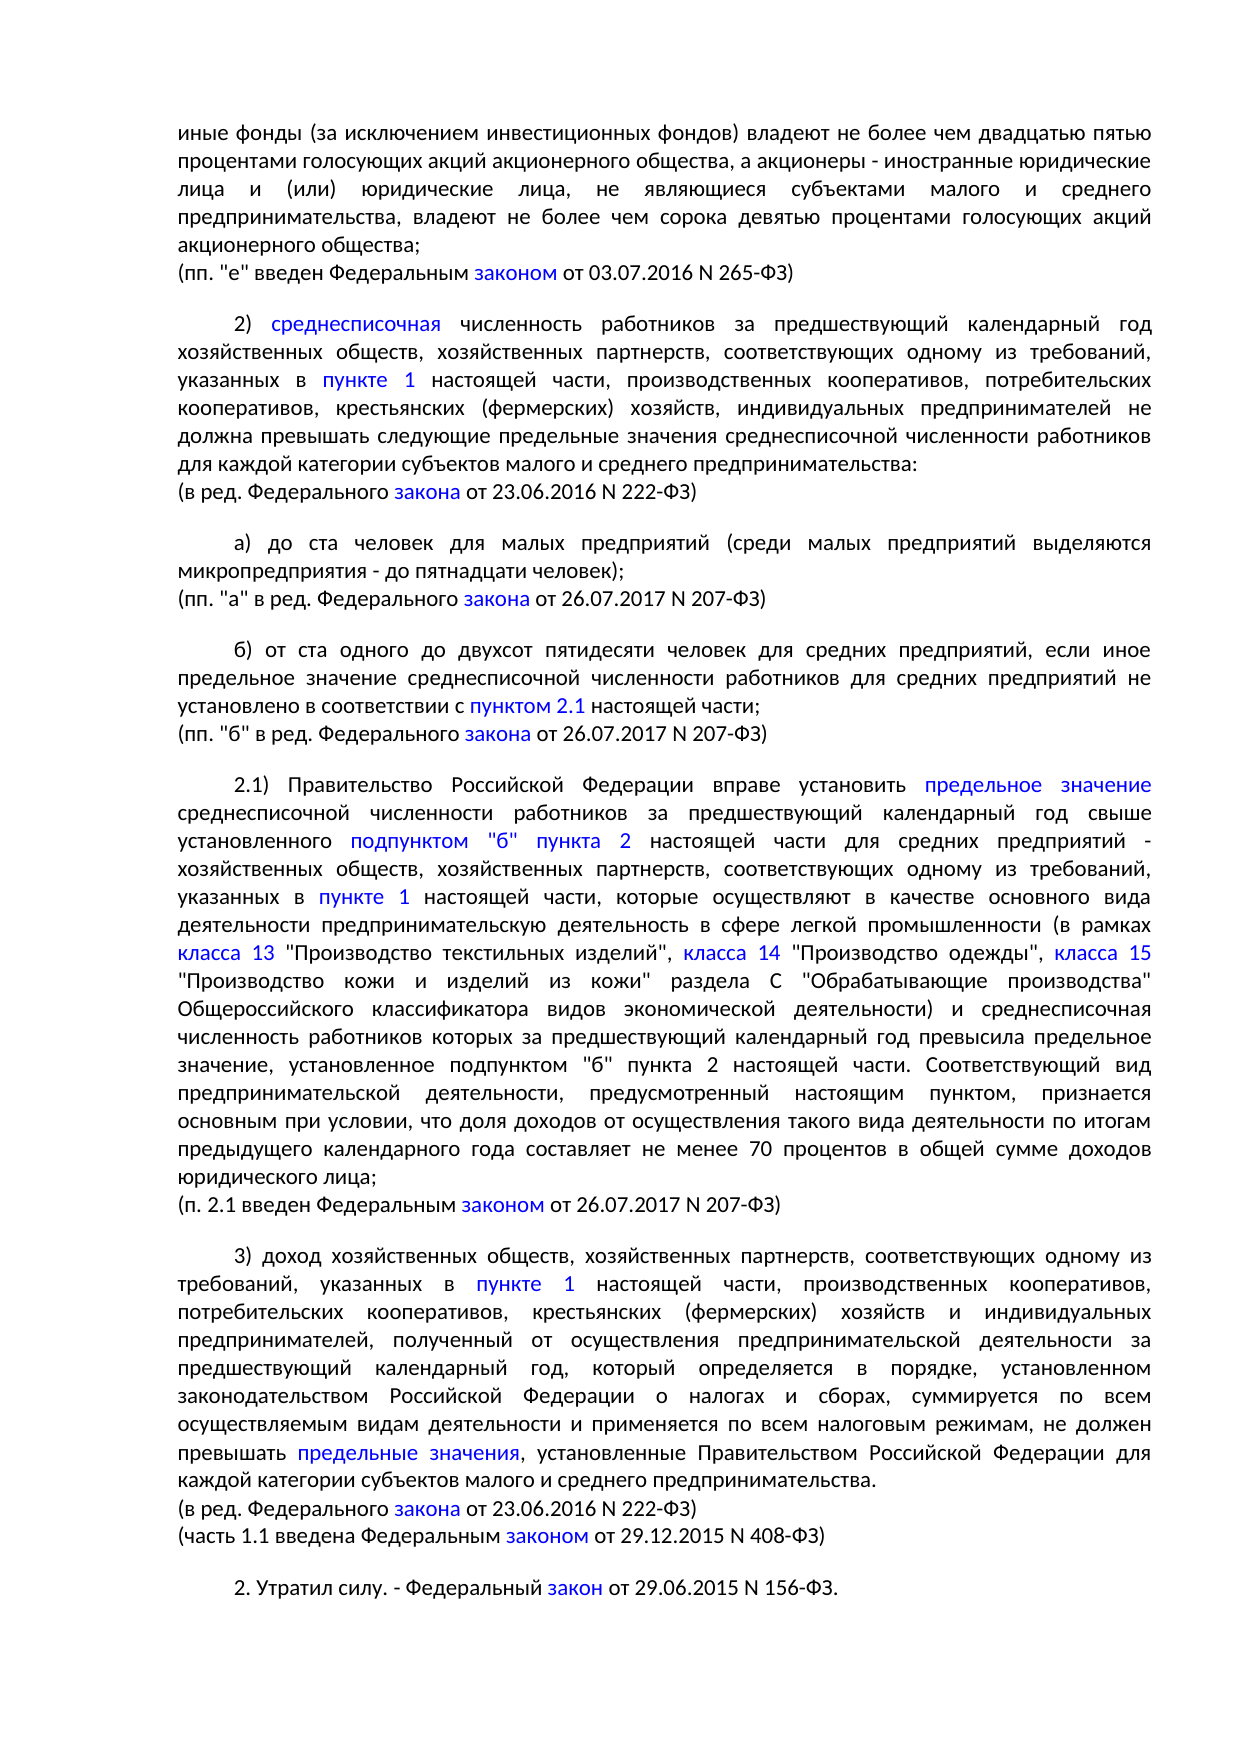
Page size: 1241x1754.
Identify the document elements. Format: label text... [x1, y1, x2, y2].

text (пп. "е" введен Федеральным законом от 03.07.2016 N 265-ФЗ) [177, 258, 1152, 286]
text (в ред. Федерального закона от 23.06.2016 N 222-ФЗ) [177, 477, 1152, 505]
text (часть 1.1 введена Федеральным законом от 29.12.2015 N 408-ФЗ) [177, 1522, 1152, 1550]
text 2. Утратил силу. - Федеральный закон от 29.06.2015 N 156-ФЗ. [177, 1573, 1152, 1601]
text (в ред. Федерального закона от 23.06.2016 N 222-ФЗ) [177, 1494, 1152, 1522]
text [177, 118, 1152, 258]
text (пп. "а" в ред. Федерального закона от 26.07.2017 N 207-ФЗ) [177, 584, 1152, 612]
text (п. 2.1 введен Федеральным законом от 26.07.2017 N 207-ФЗ) [177, 1191, 1152, 1218]
text а) до ста человек для малых предприятий (среди малых предприятий выделяются микропредприятия - до пятнадцати человек); [177, 528, 1152, 584]
text 3) доход хозяйственных обществ, хозяйственных партнерств, соответствующих одному из требований, указанных в пункте 1 настоящей части, производственных кооперативов, потребительских кооперативов, крестьянских (фермерских) хозяйств и индивидуальных предпринимателей, полученный от осуществления предпринимательской деятельности за предшествующий календарный год, который определяется в порядке, установленном законодательством Российской Федерации о налогах и сборах, суммируется по всем осуществляемым видам деятельности и применяется по всем налоговым режимам, не должен превышать предельные значения, установленные Правительством Российской Федерации для каждой категории субъектов малого и среднего предпринимательства. [177, 1241, 1152, 1494]
text б) от ста одного до двухсот пятидесяти человек для средних предприятий, если иное предельное значение среднесписочной численности работников для средних предприятий не установлено в соответствии с пунктом 2.1 настоящей части; [177, 635, 1152, 719]
text (пп. "б" в ред. Федерального закона от 26.07.2017 N 207-ФЗ) [177, 719, 1152, 747]
text 2) среднесписочная численность работников за предшествующий календарный год хозяйственных обществ, хозяйственных партнерств, соответствующих одному из требований, указанных в пункте 1 настоящей части, производственных кооперативов, потребительских кооперативов, крестьянских (фермерских) хозяйств, индивидуальных предпринимателей не должна превышать следующие предельные значения среднесписочной численности работников для каждой категории субъектов малого и среднего предпринимательства: [177, 309, 1152, 477]
text 2.1) Правительство Российской Федерации вправе установить предельное значение среднесписочной численности работников за предшествующий календарный год свыше установленного подпунктом "б" пункта 2 настоящей части для средних предприятий - хозяйственных обществ, хозяйственных партнерств, соответствующих одному из требований, указанных в пункте 1 настоящей части, которые осуществляют в качестве основного вида деятельности предпринимательскую деятельность в сфере легкой промышленности (в рамках класса 13 "Производство текстильных изделий", класса 14 "Производство одежды", класса 15 "Производство кожи и изделий из кожи" раздела С "Обрабатывающие производства" Общероссийского классификатора видов экономической деятельности) и среднесписочная численность работников которых за предшествующий календарный год превысила предельное значение, установленное подпунктом "б" пункта 2 настоящей части. Соответствующий вид предпринимательской деятельности, предусмотренный настоящим пунктом, признается основным при условии, что доля доходов от осуществления такого вида деятельности по итогам предыдущего календарного года составляет не менее 70 процентов в общей сумме доходов юридического лица; [177, 770, 1152, 1191]
